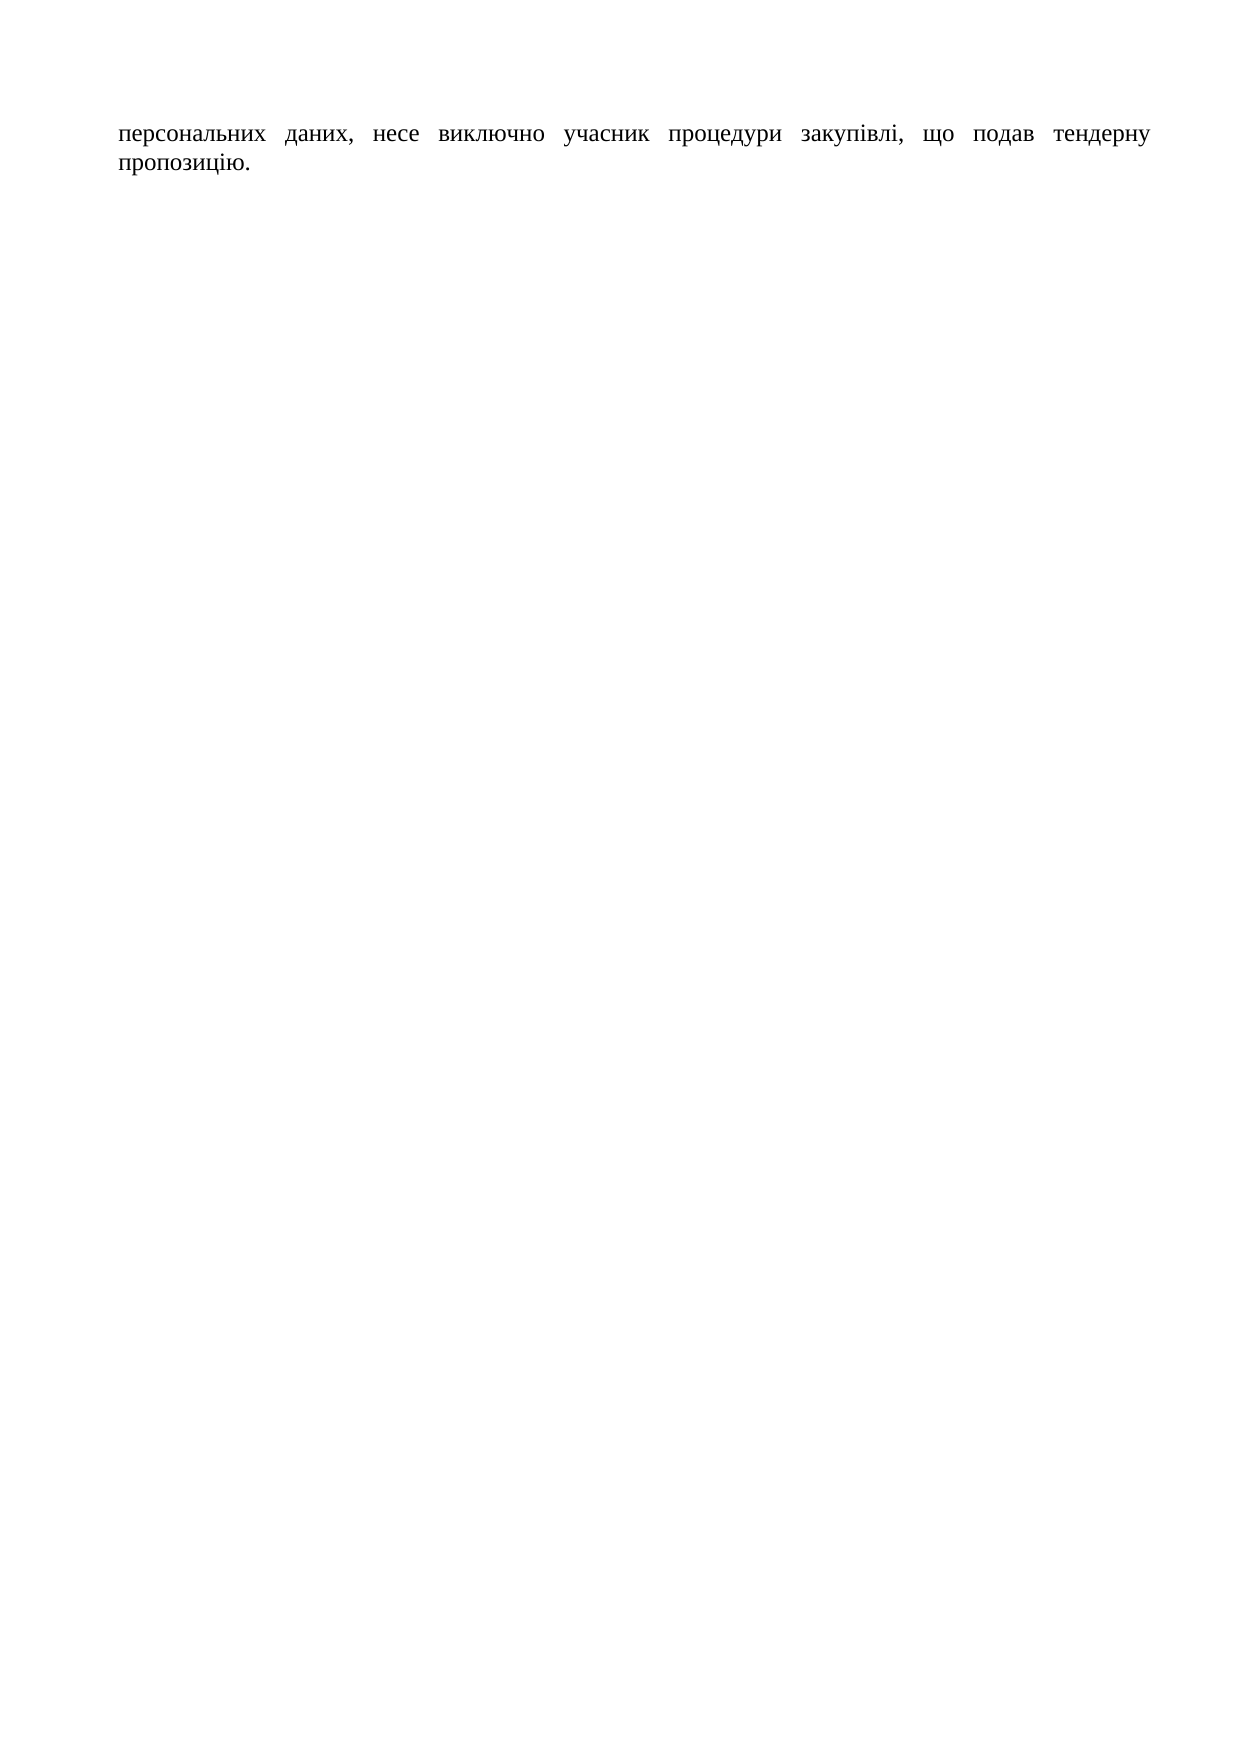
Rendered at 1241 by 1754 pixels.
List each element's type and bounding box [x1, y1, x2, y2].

text [118, 118, 1152, 176]
